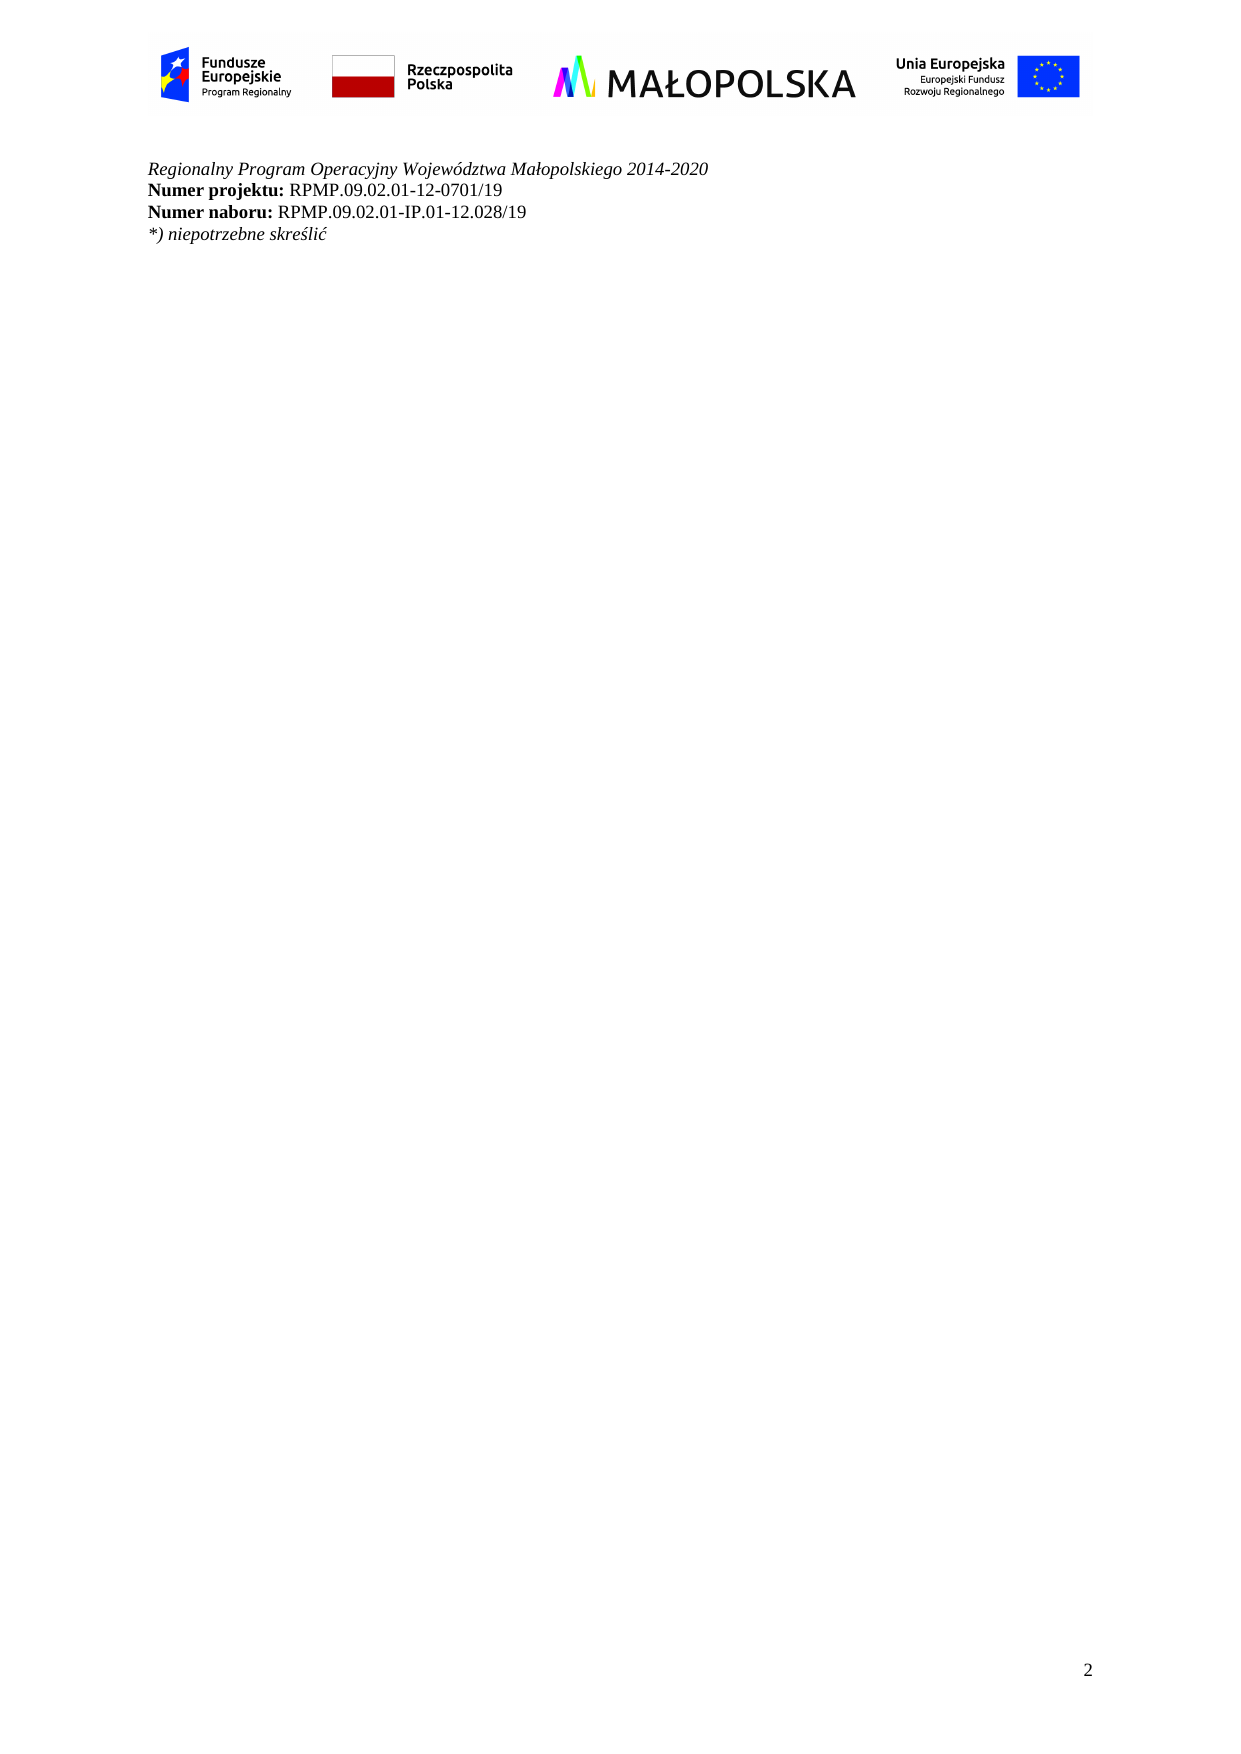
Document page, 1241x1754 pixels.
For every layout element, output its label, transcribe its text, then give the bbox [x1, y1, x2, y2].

text *) niepotrzebne skreślić [148, 222, 1093, 244]
picture [147, 32, 1093, 116]
